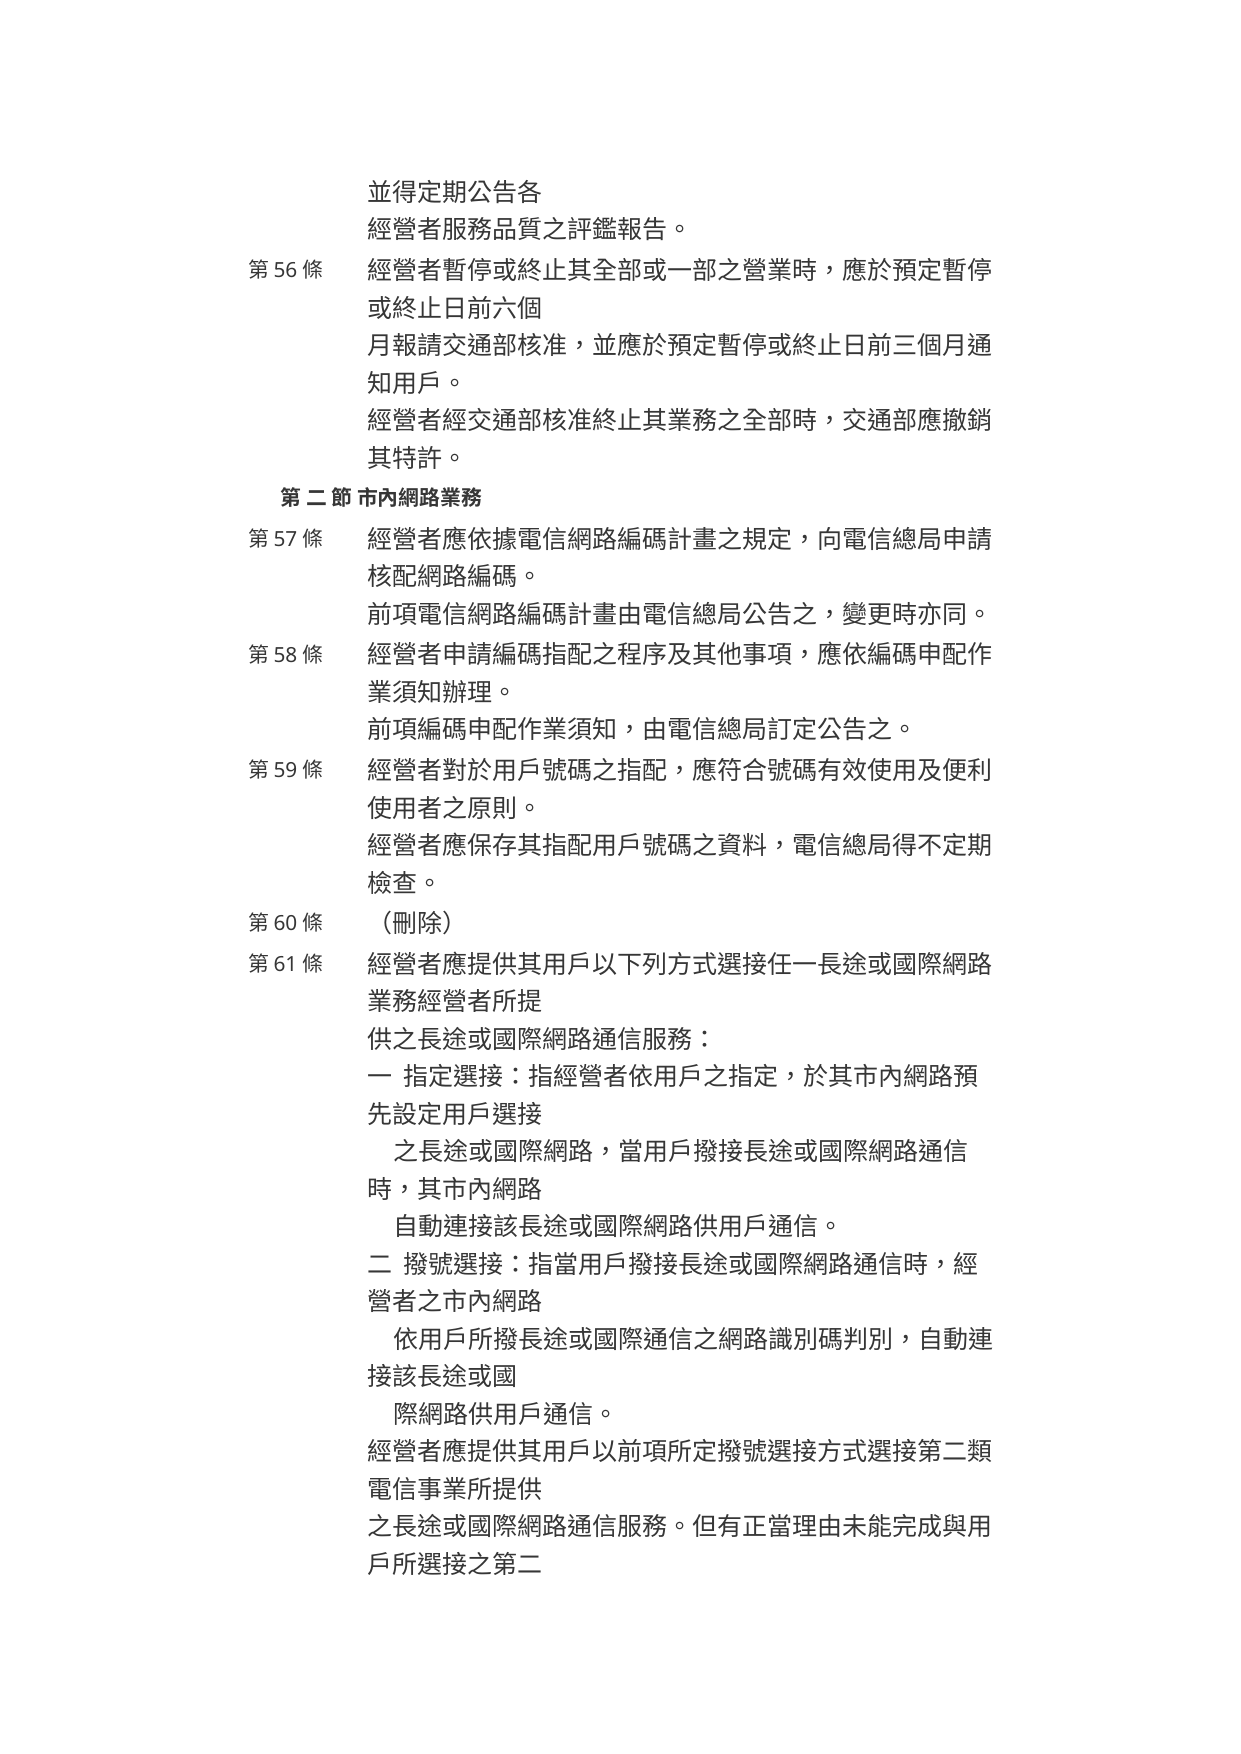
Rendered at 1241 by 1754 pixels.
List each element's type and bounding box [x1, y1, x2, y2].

table_cell [196, 165, 1044, 1589]
